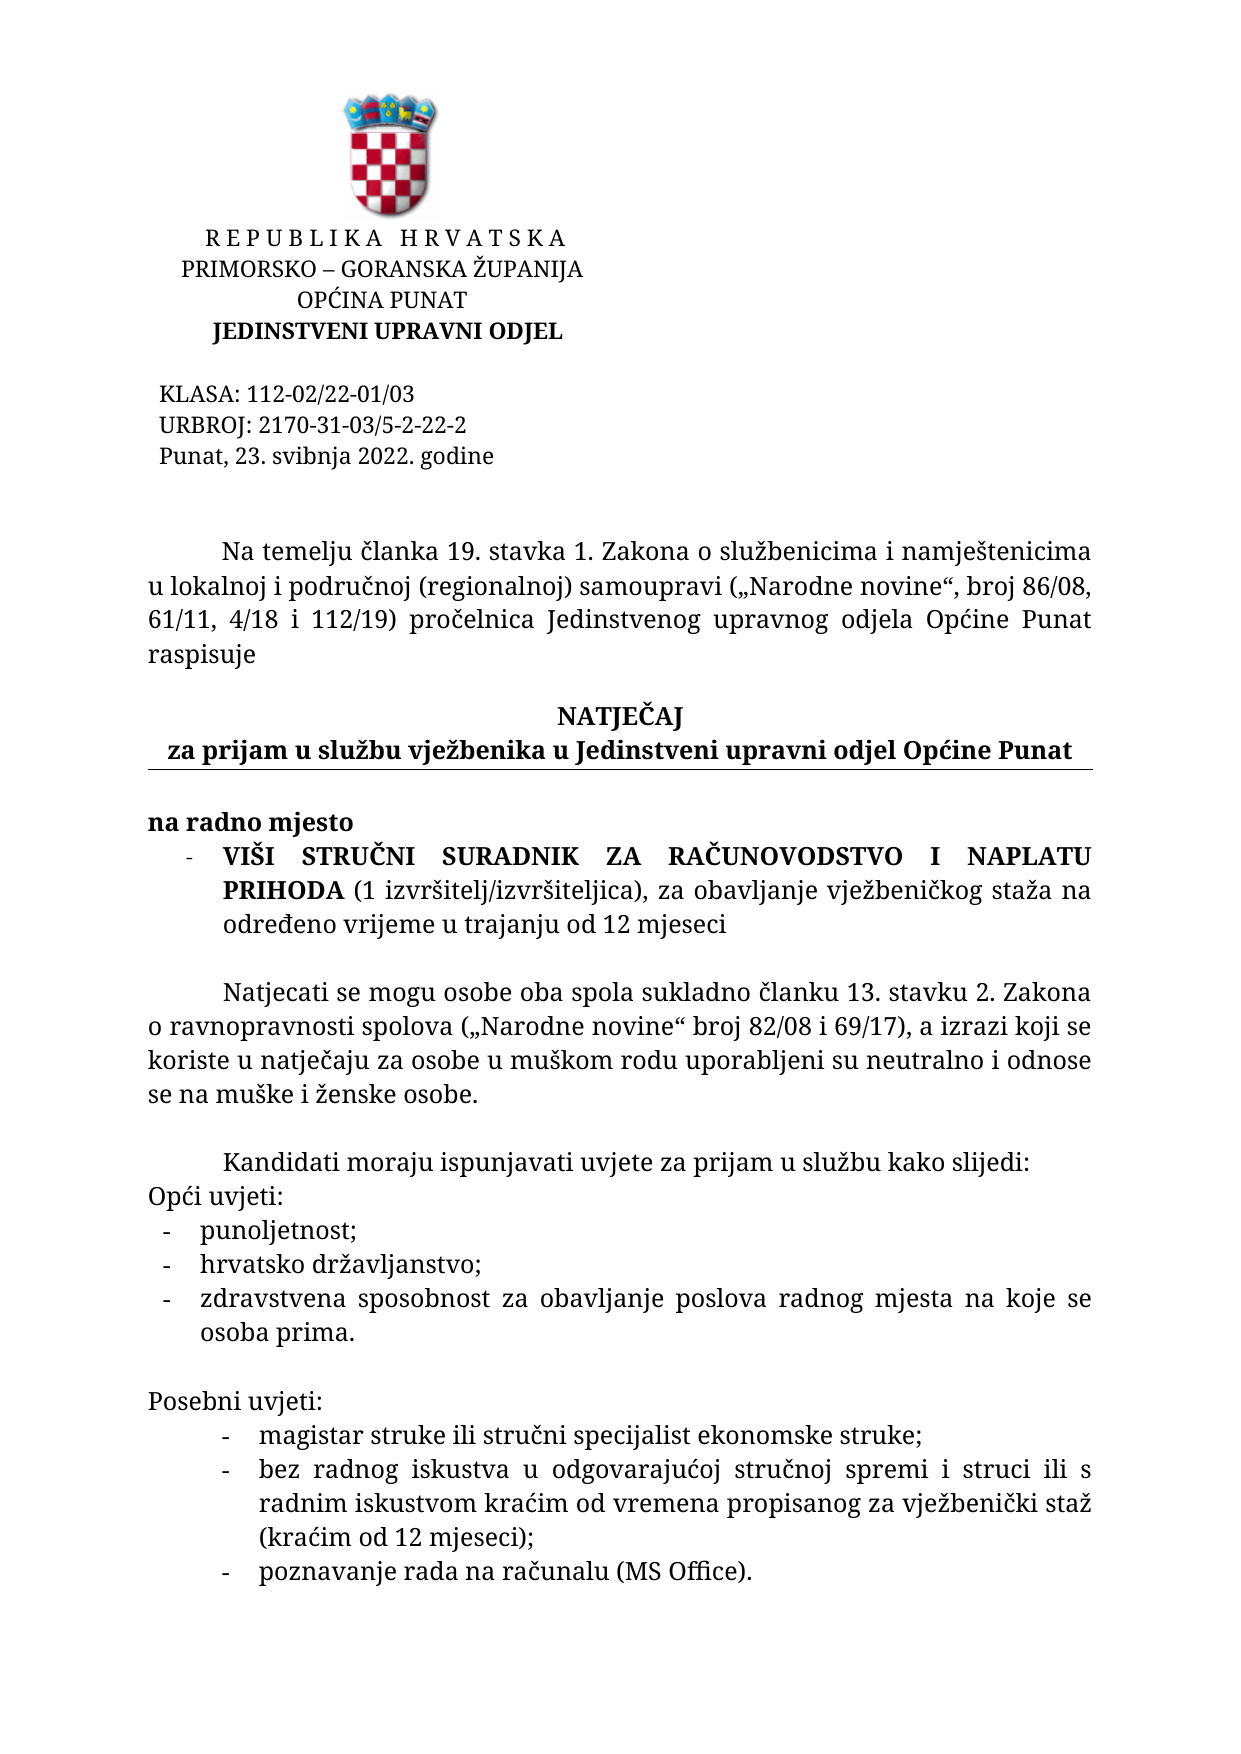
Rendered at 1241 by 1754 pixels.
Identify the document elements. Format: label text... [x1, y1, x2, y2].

list hrvatsko državljanstvo; [162, 1247, 1093, 1281]
text Opći uvjeti: [148, 1179, 1093, 1213]
text Na temelju članka 19. stavka 1. Zakona o službenicima i namještenicima u lokalnoj i područnoj (regionalnoj) samoupravi („Narodne novine“, broj 86/08, 61/11, 4/18 i 112/19) pročelnica Jedinstvenog upravnog odjela Općine Punat raspisuje [148, 534, 1093, 670]
table_cell URBROJ: 2170-31-03/5-2-22-2 [148, 409, 616, 440]
list punoljetnost; [162, 1213, 1093, 1247]
list poznavanje rada na računalu (MS Office). [221, 1553, 1093, 1588]
list magistar struke ili stručni specijalist ekonomske struke; [221, 1417, 1093, 1451]
picture [340, 90, 441, 222]
text Kandidati moraju ispunjavati uvjete za prijam u službu kako slijedi: [148, 1145, 1093, 1179]
text NATJEČAJ [148, 698, 1093, 732]
list VIŠI STRUČNI SURADNIK ZA RAČUNOVODSTVO I NAPLATU PRIHODA (1 izvršitelj/izvršiteljica), za obavljanje vježbeničkog staža na određeno vrijeme u trajanju od 12 mjeseci [185, 838, 1093, 940]
table_cell JEDINSTVENI UPRAVNI ODJEL [148, 315, 616, 378]
table_cell KLASA: 112-02/22-01/03 [148, 378, 616, 409]
text na radno mjesto [148, 804, 1093, 838]
text Natjecati se mogu osobe oba spola sukladno članku 13. stavku 2. Zakona o ravnopravnosti spolova („Narodne novine“ broj 82/08 i 69/17), a izrazi koji se koriste u natječaju za osobe u muškom rodu uporabljeni su neutralno i odnose se na muške i ženske osobe. [148, 974, 1093, 1111]
table_cell Punat, 23. svibnja 2022. godine [148, 440, 616, 472]
text za prijam u službu vježbenika u Jedinstveni upravni odjel Općine Punat [148, 732, 1093, 769]
list bez radnog iskustva u odgovarajućoj stručnoj spremi i struci ili s radnim iskustvom kraćim od vremena propisanog za vježbenički staž (kraćim od 12 mjeseci); [221, 1451, 1093, 1553]
text Posebni uvjeti: [148, 1383, 1093, 1417]
table_header R E P U B L I K A H R V A T S K A PRIMORSKO – GORANSKA ŽUPANIJA OPĆINA PUNAT [148, 222, 616, 315]
list zdravstvena sposobnost za obavljanje poslova radnog mjesta na koje se osoba prima. [162, 1281, 1093, 1349]
